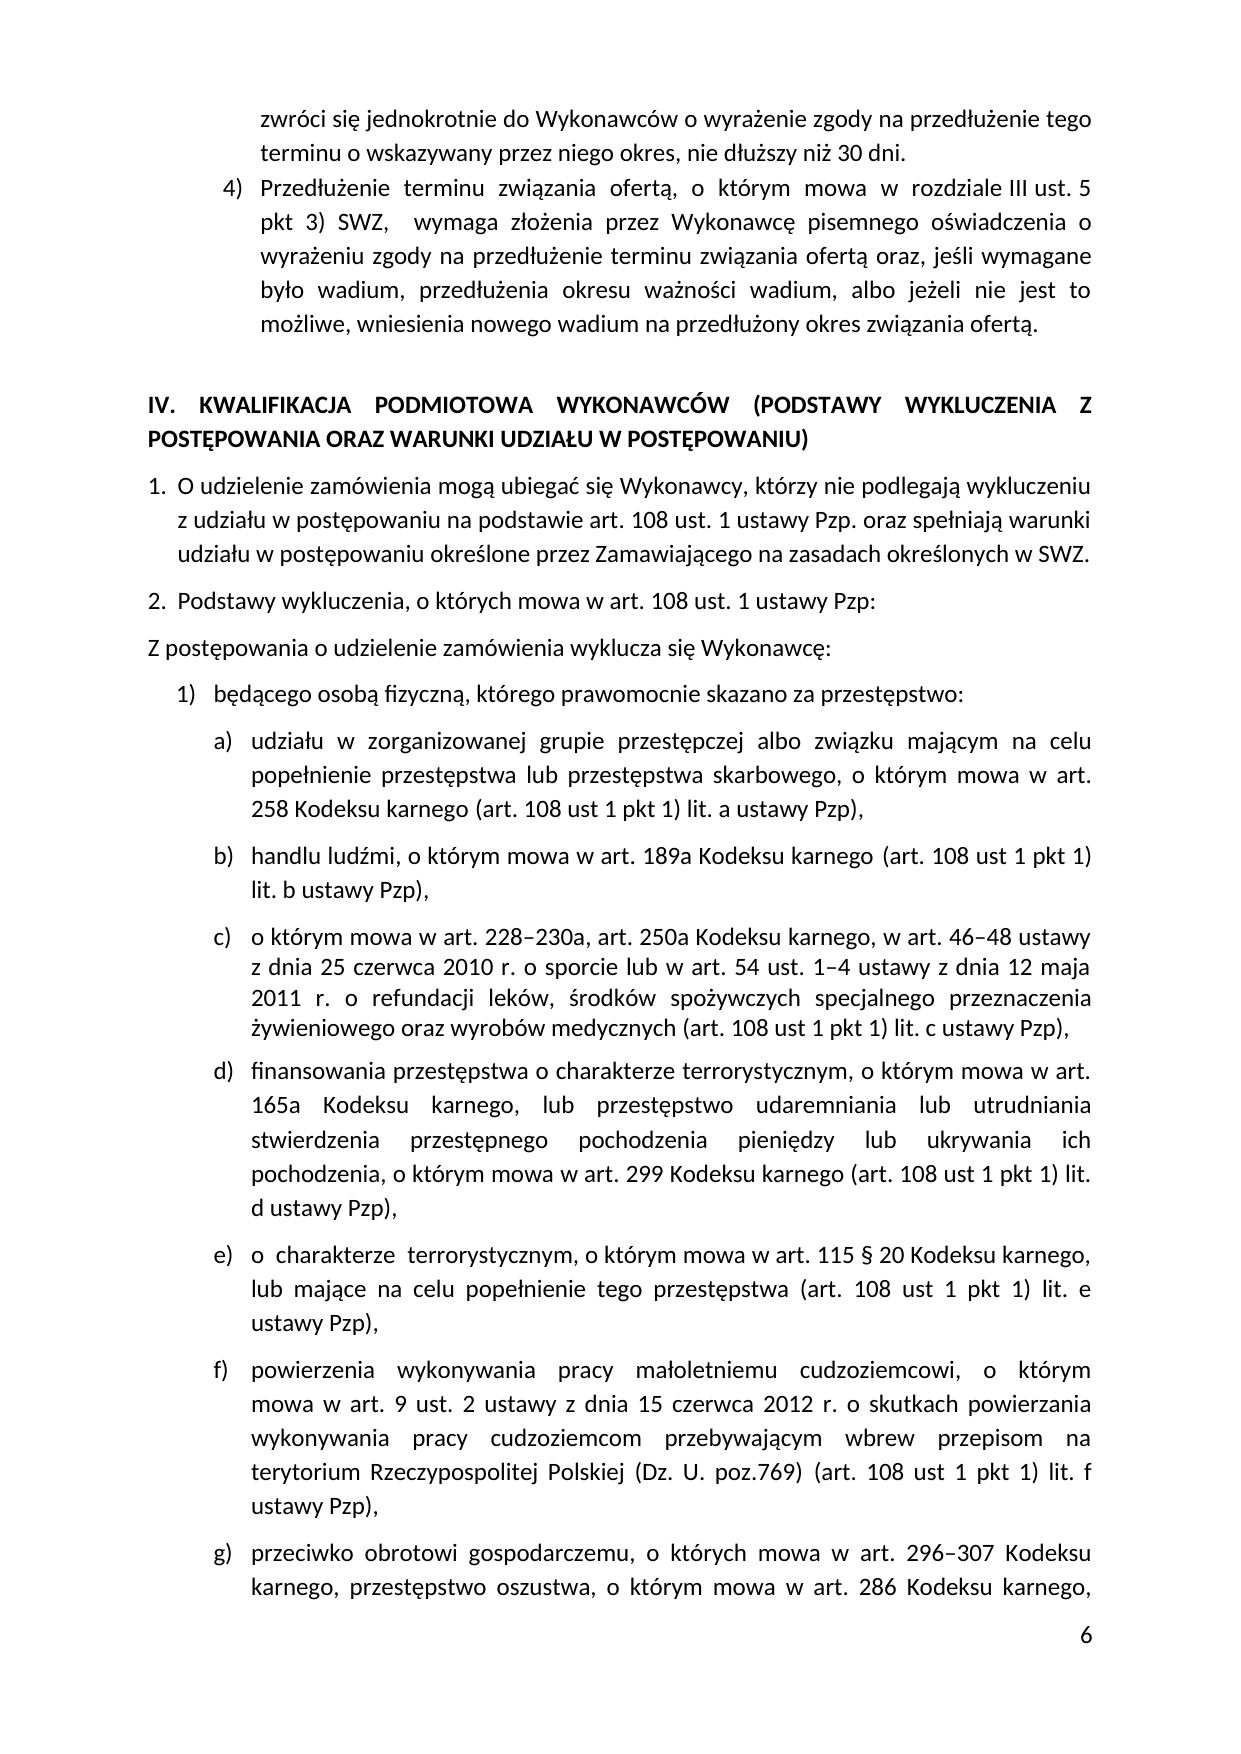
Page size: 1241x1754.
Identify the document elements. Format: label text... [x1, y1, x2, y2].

list O udzielenie zamówienia mogą ubiegać się Wykonawcy, którzy nie podlegają wykluczeniu z udziału w postępowaniu na podstawie art. 108 ust. 1 ustawy Pzp. oraz spełniają warunki udziału w postępowaniu określone przez Zamawiającego na zasadach określonych w SWZ. [148, 470, 1093, 569]
list powierzenia wykonywania pracy małoletniemu cudzoziemcowi, o którym mowa w art. 9 ust. 2 ustawy z dnia 15 czerwca 2012 r. o skutkach powierzania wykonywania pracy cudzoziemcom przebywającym wbrew przepisom na terytorium Rzeczypospolitej Polskiej (Dz. U. poz.769) (art. 108 ust 1 pkt 1) lit. f ustawy Pzp), [213, 1354, 1093, 1521]
list handlu ludźmi, o którym mowa w art. 189a Kodeksu karnego (art. 108 ust 1 pkt 1) lit. b ustawy Pzp), [213, 840, 1093, 905]
text IV. KWALIFIKACJA PODMIOTOWA WYKONAWCÓW (PODSTAWY WYKLUCZENIA Z POSTĘPOWANIA ORAZ WARUNKI UDZIAŁU W POSTĘPOWANIU) [148, 389, 1093, 454]
list o charakterze terrorystycznym, o którym mowa w art. 115 § 20 Kodeksu karnego, lub mające na celu popełnienie tego przestępstwa (art. 108 ust 1 pkt 1) lit. e ustawy Pzp), [213, 1239, 1093, 1338]
list udziału w zorganizowanej grupie przestępczej albo związku mającym na celu popełnienie przestępstwa lub przestępstwa skarbowego, o którym mowa w art. 258 Kodeksu karnego (art. 108 ust 1 pkt 1) lit. a ustawy Pzp), [213, 725, 1093, 824]
list będącego osobą fizyczną, którego prawomocnie skazano za przestępstwo: [176, 678, 1093, 709]
text Z postępowania o udzielenie zamówienia wyklucza się Wykonawcę: [148, 632, 1093, 662]
list o którym mowa w art. 228–230a, art. 250a Kodeksu karnego, w art. 46–48 ustawy z dnia 25 czerwca 2010 r. o sporcie lub w art. 54 ust. 1–4 ustawy z dnia 12 maja 2011 r. o refundacji leków, środków spożywczych specjalnego przeznaczenia żywieniowego oraz wyrobów medycznych (art. 108 ust 1 pkt 1) lit. c ustawy Pzp), [213, 921, 1093, 1043]
list finansowania przestępstwa o charakterze terrorystycznym, o którym mowa w art. 165a Kodeksu karnego, lub przestępstwo udaremniania lub utrudniania stwierdzenia przestępnego pochodzenia pieniędzy lub ukrywania ich pochodzenia, o którym mowa w art. 299 Kodeksu karnego (art. 108 ust 1 pkt 1) lit. d ustawy Pzp), [213, 1056, 1093, 1223]
list Podstawy wykluczenia, o których mowa w art. 108 ust. 1 ustawy Pzp: [148, 585, 1093, 616]
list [213, 1537, 1093, 1602]
list Przedłużenie terminu związania ofertą, o którym mowa w rozdziale III ust. 5 pkt 3) SWZ, wymaga złożenia przez Wykonawcę pisemnego oświadczenia o wyrażeniu zgody na przedłużenie terminu związania ofertą oraz, jeśli wymagane było wadium, przedłużenia okresu ważności wadium, albo jeżeli nie jest to możliwe, wniesienia nowego wadium na przedłużony okres związania ofertą. [223, 172, 1093, 339]
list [223, 103, 1093, 168]
